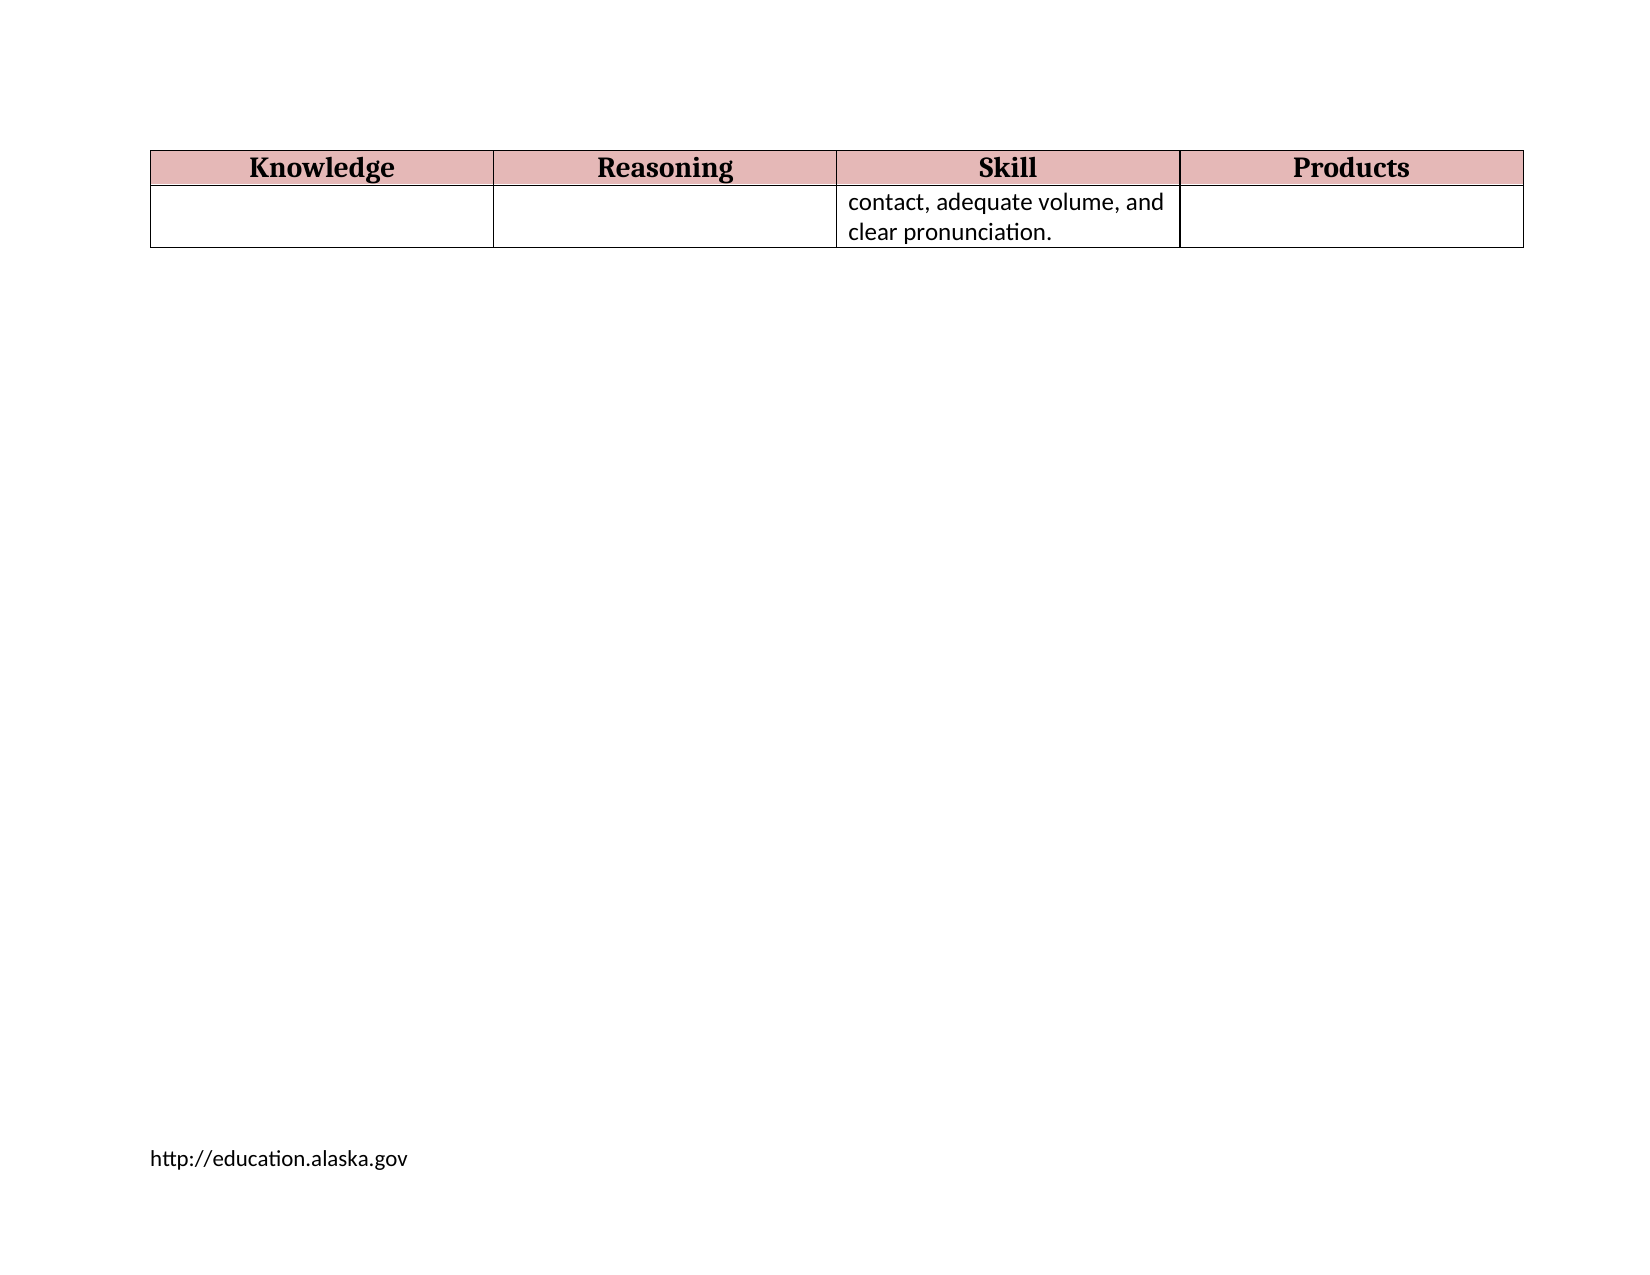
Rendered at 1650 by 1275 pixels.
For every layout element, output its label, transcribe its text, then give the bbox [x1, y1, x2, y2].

table_header Products [1181, 151, 1523, 184]
table_header Reasoning [494, 151, 836, 184]
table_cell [151, 186, 493, 247]
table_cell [837, 186, 1179, 247]
table_cell [1181, 186, 1523, 247]
table_header Knowledge [151, 151, 493, 184]
table_header Skill [837, 151, 1179, 184]
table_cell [494, 186, 836, 247]
